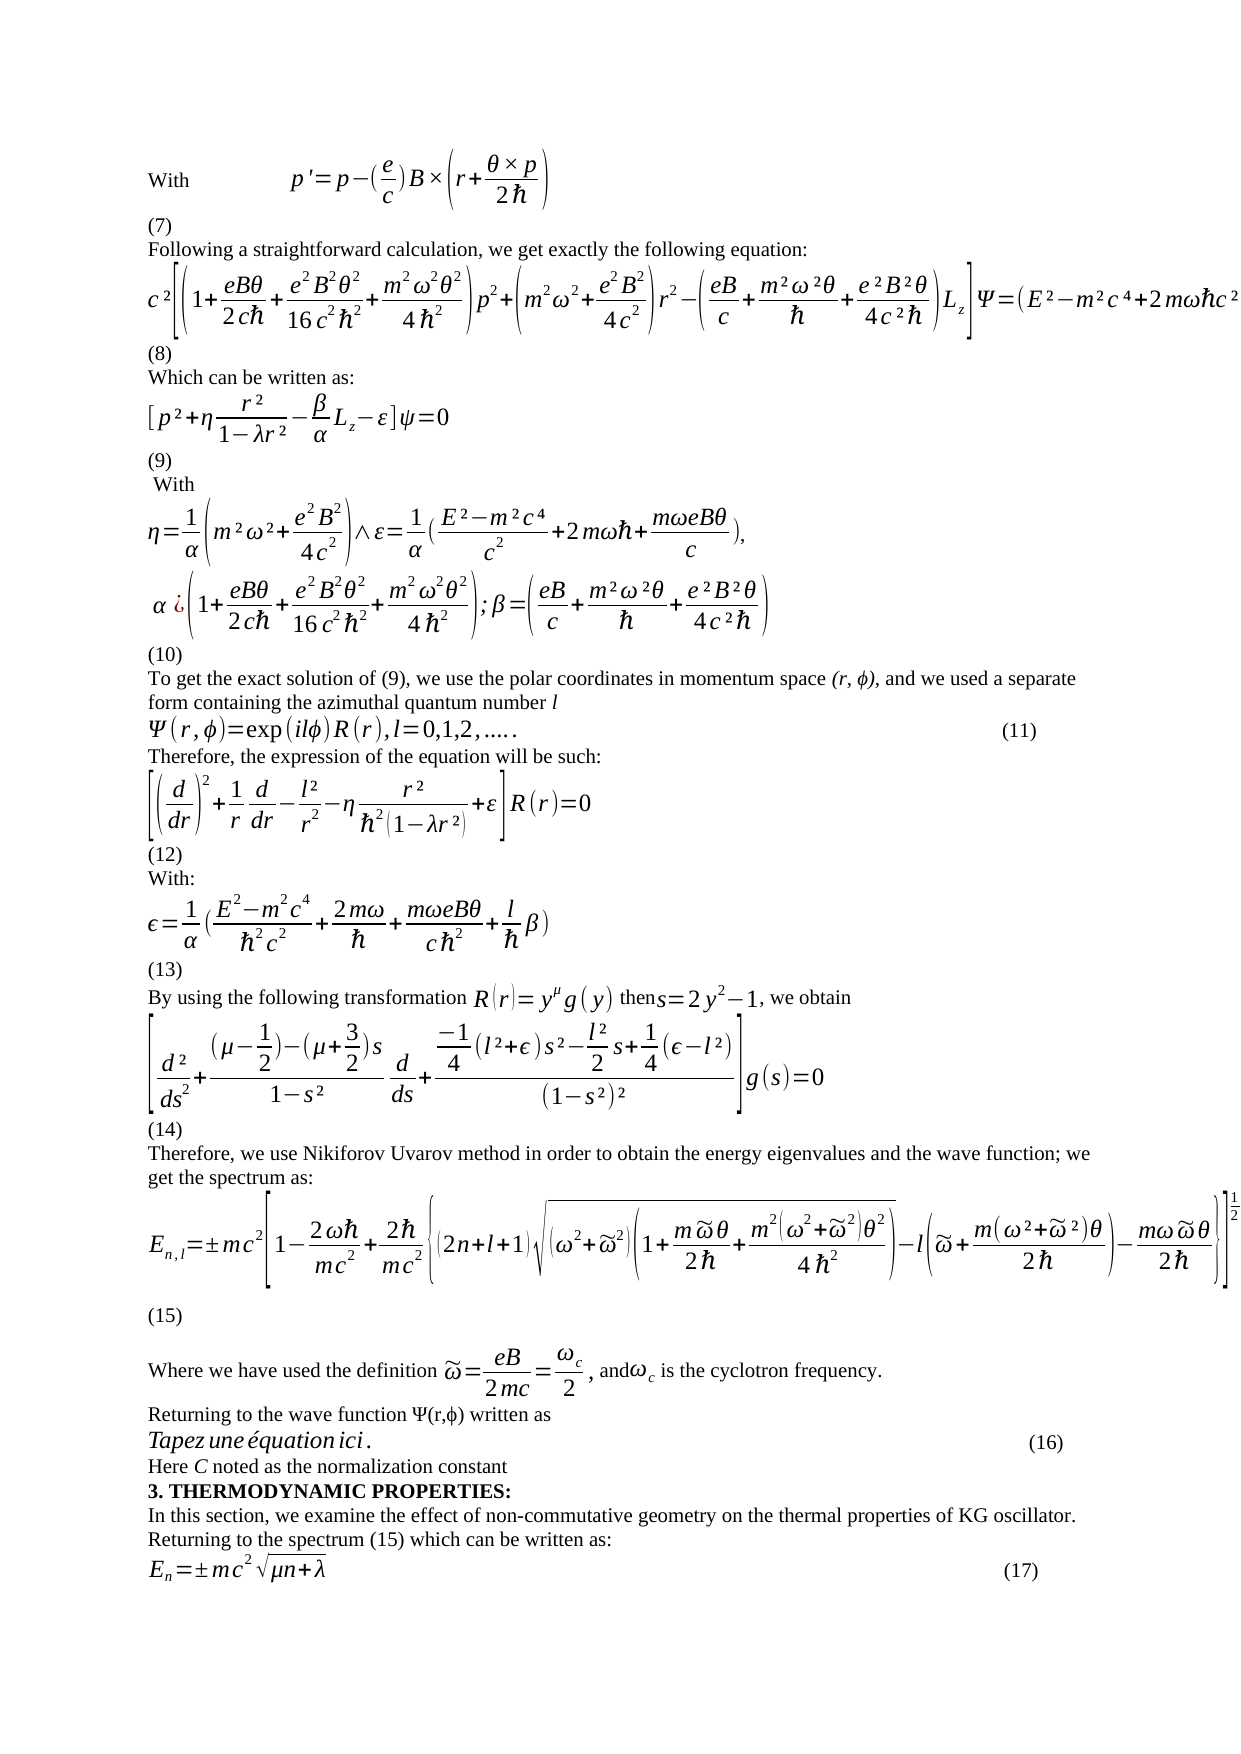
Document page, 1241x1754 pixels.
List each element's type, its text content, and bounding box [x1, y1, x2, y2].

text (15) [148, 1189, 1092, 1327]
text (9) [148, 389, 1092, 472]
text Here C noted as the normalization constant [148, 1454, 1092, 1478]
text (10) [148, 569, 1092, 666]
text (12) [148, 768, 1092, 866]
text (8) [148, 261, 1092, 365]
text Where we have used the definition and is the cyclotron frequency. [148, 1339, 1092, 1402]
text With [148, 472, 1092, 496]
text (16) [148, 1426, 1092, 1454]
text With: [148, 866, 1092, 890]
text To get the exact solution of (9), we use the polar coordinates in momentum space (r, ϕ), and we used a separate form containing the azimuthal quantum number l [148, 666, 1092, 714]
text In this section, we examine the effect of non-commutative geometry on the thermal properties of KG oscillator. Returning to the spectrum (15) which can be written as: [148, 1503, 1092, 1551]
text Therefore, we use Nikiforov Uvarov method in order to obtain the energy eigenvalues and the wave function; we get the spectrum as: [148, 1141, 1092, 1189]
text , [148, 496, 1092, 569]
text 3. THERMODYNAMIC PROPERTIES: [148, 1478, 1092, 1503]
text (17) [148, 1551, 1092, 1586]
text (14) [148, 1013, 1092, 1141]
text (13) [148, 890, 1092, 981]
text (11) [148, 714, 1092, 744]
text Therefore, the expression of the equation will be such: [148, 744, 1092, 768]
text With (7) [148, 148, 1092, 237]
text Returning to the wave function Ψ(r,ϕ) written as [148, 1402, 1092, 1426]
text Following a straightforward calculation, we get exactly the following equation: [148, 237, 1092, 261]
text By using the following transformation then, we obtain [148, 981, 1092, 1013]
text Which can be written as: [148, 365, 1092, 389]
